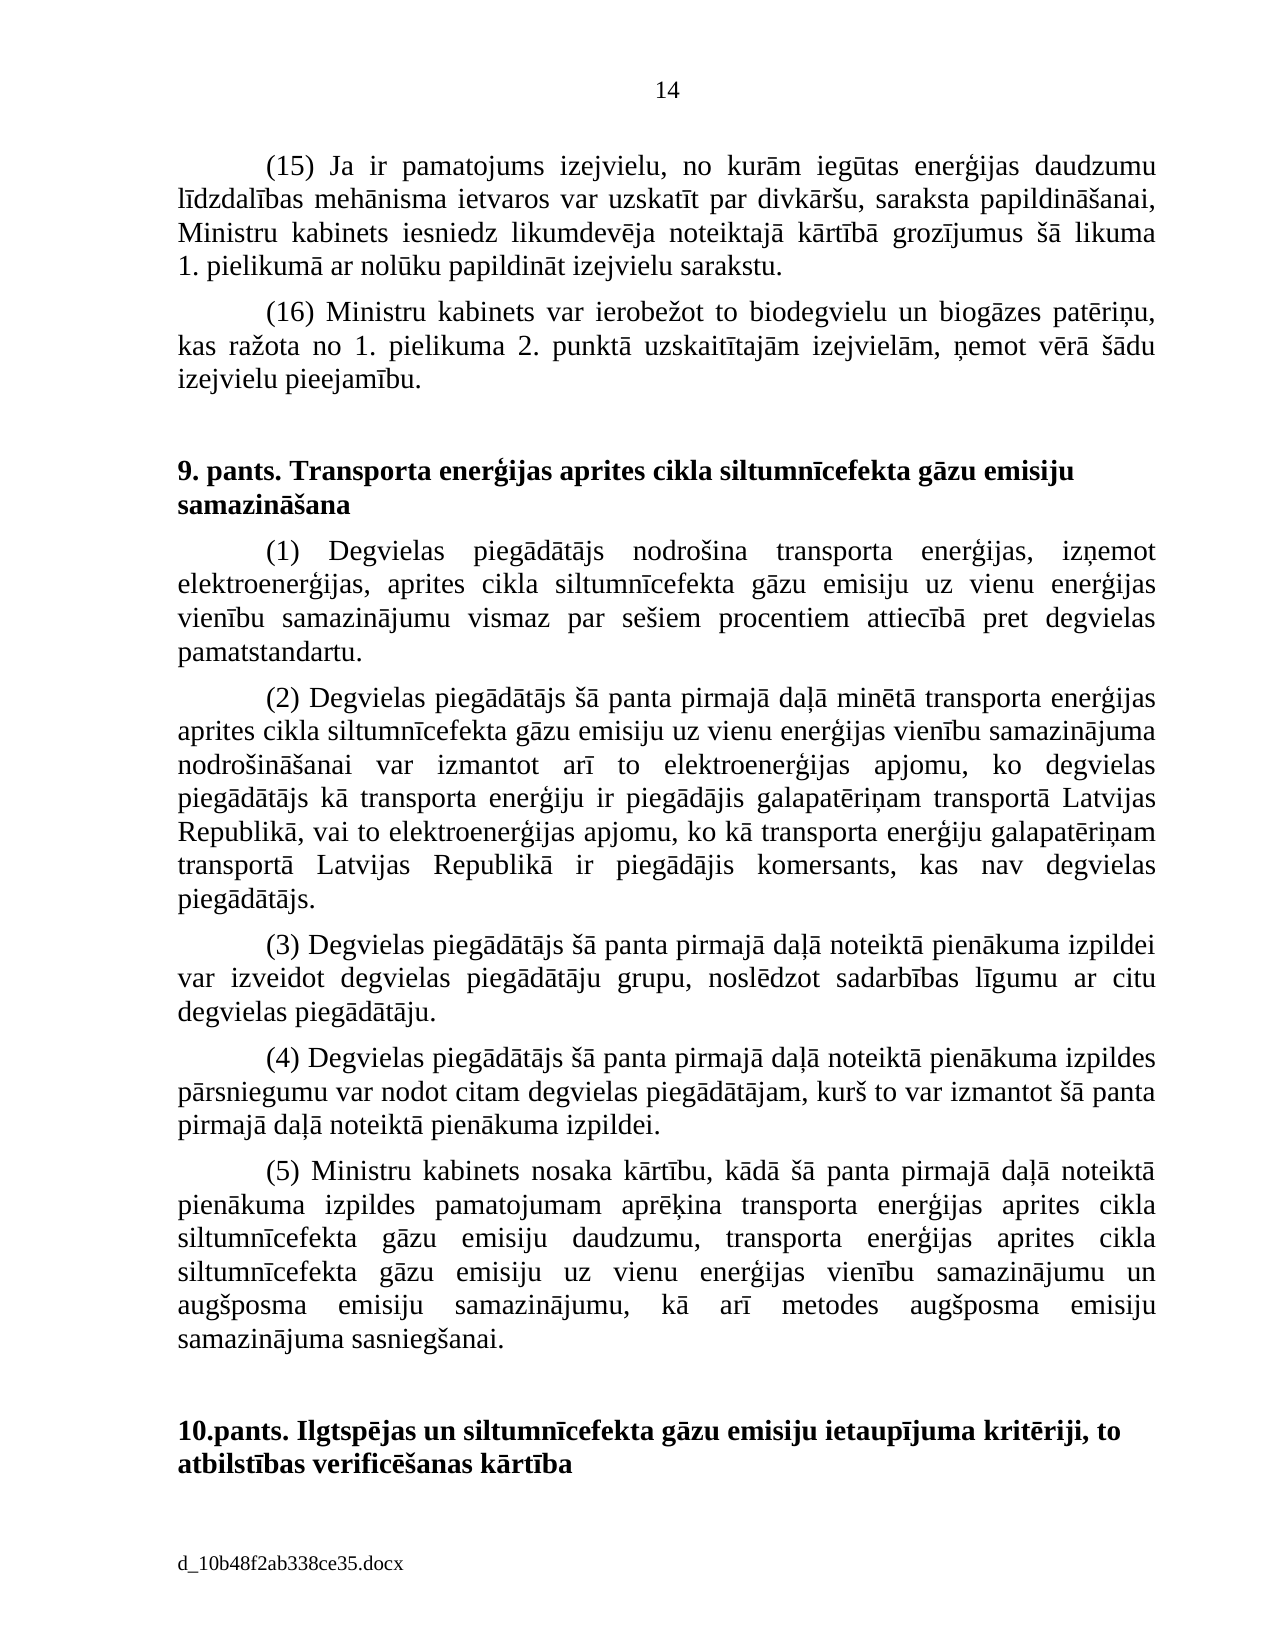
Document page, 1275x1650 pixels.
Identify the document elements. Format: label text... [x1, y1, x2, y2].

text (4) Degvielas piegādātājs šā panta pirmajā daļā noteiktā pienākuma izpildes pārsniegumu var nodot citam degvielas piegādātājam, kurš to var izmantot šā panta pirmajā daļā noteiktā pienākuma izpildei. [177, 1040, 1157, 1141]
text 10.pants. Ilgtspējas un siltumnīcefekta gāzu emisiju ietaupījuma kritēriji, to atbilstības verificēšanas kārtība [177, 1413, 1157, 1480]
text 9. pants. Transporta enerģijas aprites cikla siltumnīcefekta gāzu emisiju samazināšana [177, 453, 1157, 521]
text (5) Ministru kabinets nosaka kārtību, kādā šā panta pirmajā daļā noteiktā pienākuma izpildes pamatojumam aprēķina transporta enerģijas aprites cikla siltumnīcefekta gāzu emisiju daudzumu, transporta enerģijas aprites cikla siltumnīcefekta gāzu emisiju uz vienu enerģijas vienību samazinājumu un augšposma emisiju samazinājumu, kā arī metodes augšposma emisiju samazinājuma sasniegšanai. [177, 1153, 1157, 1354]
text (15) Ja ir pamatojums izejvielu, no kurām iegūtas enerģijas daudzumu līdzdalības mehānisma ietvaros var uzskatīt par divkāršu, saraksta papildināšanai, Ministru kabinets iesniedz likumdevēja noteiktajā kārtībā grozījumus šā likuma 1. pielikumā ar nolūku papildināt izejvielu sarakstu. [177, 148, 1157, 282]
text (3) Degvielas piegādātājs šā panta pirmajā daļā noteiktā pienākuma izpildei var izveidot degvielas piegādātāju grupu, noslēdzot sadarbības līgumu ar citu degvielas piegādātāju. [177, 927, 1157, 1028]
text (2) Degvielas piegādātājs šā panta pirmajā daļā minētā transporta enerģijas aprites cikla siltumnīcefekta gāzu emisiju uz vienu enerģijas vienību samazinājuma nodrošināšanai var izmantot arī to elektroenerģijas apjomu, ko degvielas piegādātājs kā transporta enerģiju ir piegādājis galapatēriņam transportā Latvijas Republikā, vai to elektroenerģijas apjomu, ko kā transporta enerģiju galapatēriņam transportā Latvijas Republikā ir piegādājis komersants, kas nav degvielas piegādātājs. [177, 680, 1157, 914]
text (16) Ministru kabinets var ierobežot to biodegvielu un biogāzes patēriņu, kas ražota no 1. pielikuma 2. punktā uzskaitītajām izejvielām, ņemot vērā šādu izejvielu pieejamību. [177, 294, 1157, 395]
text (1) Degvielas piegādātājs nodrošina transporta enerģijas, izņemot elektroenerģijas, aprites cikla siltumnīcefekta gāzu emisiju uz vienu enerģijas vienību samazinājumu vismaz par sešiem procentiem attiecībā pret degvielas pamatstandartu. [177, 533, 1157, 667]
